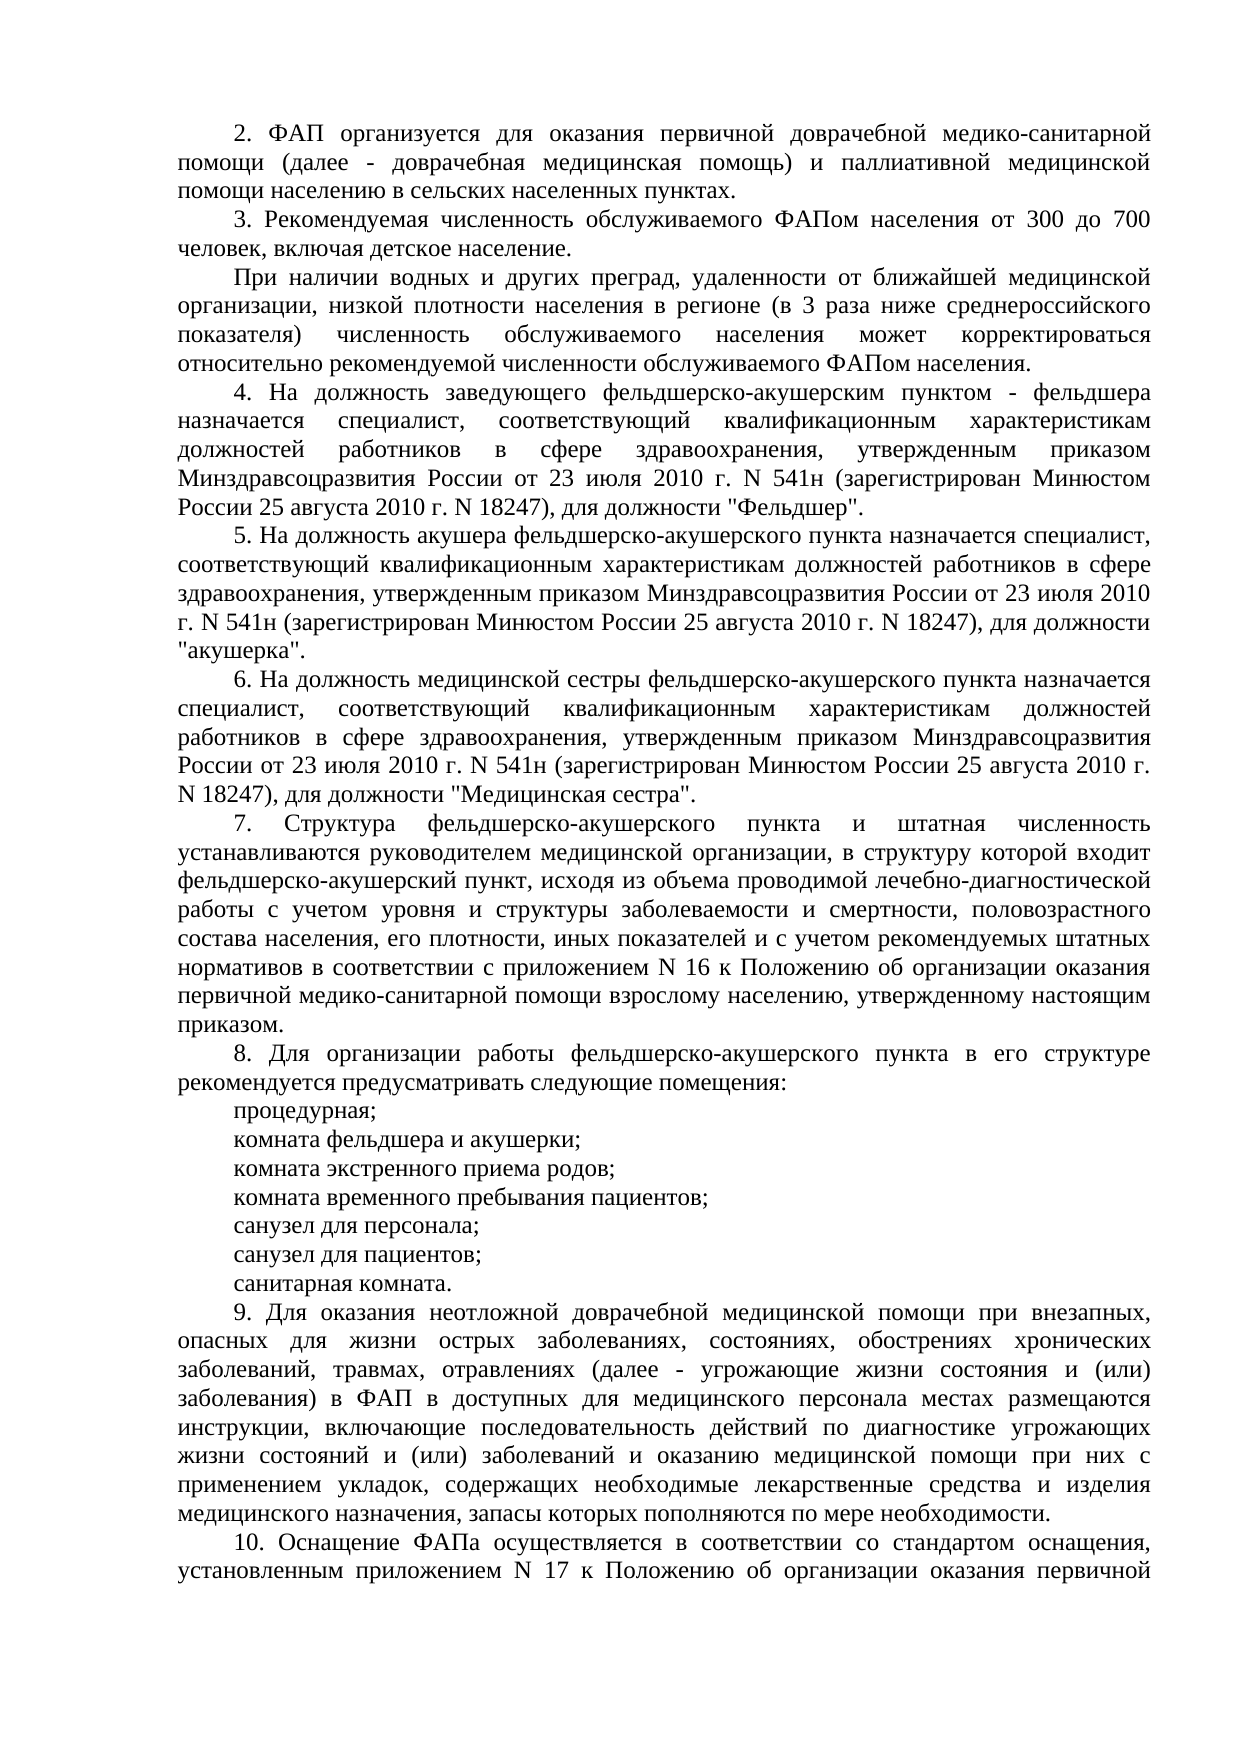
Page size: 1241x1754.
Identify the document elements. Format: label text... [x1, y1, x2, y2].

text санузел для персонала; [177, 1211, 1152, 1239]
text процедурная; [177, 1096, 1152, 1124]
text комната фельдшера и акушерки; [177, 1124, 1152, 1153]
text 9. Для оказания неотложной доврачебной медицинской помощи при внезапных, опасных для жизни острых заболеваниях, состояниях, обострениях хронических заболеваний, травмах, отравлениях (далее - угрожающие жизни состояния и (или) заболевания) в ФАП в доступных для медицинского персонала местах размещаются инструкции, включающие последовательность действий по диагностике угрожающих жизни состояний и (или) заболеваний и оказанию медицинской помощи при них с применением укладок, содержащих необходимые лекарственные средства и изделия медицинского назначения, запасы которых пополняются по мере необходимости. [177, 1297, 1152, 1527]
text 7. Структура фельдшерско-акушерского пункта и штатная численность устанавливаются руководителем медицинской организации, в структуру которой входит фельдшерско-акушерский пункт, исходя из объема проводимой лечебно-диагностической работы с учетом уровня и структуры заболеваемости и смертности, половозрастного состава населения, его плотности, иных показателей и с учетом рекомендуемых штатных нормативов в соответствии с приложением N 16 к Положению об организации оказания первичной медико-санитарной помощи взрослому населению, утвержденному настоящим приказом. [177, 808, 1152, 1038]
text 2. ФАП организуется для оказания первичной доврачебной медико-санитарной помощи (далее - доврачебная медицинская помощь) и паллиативной медицинской помощи населению в сельских населенных пунктах. [177, 118, 1152, 204]
text 6. На должность медицинской сестры фельдшерско-акушерского пункта назначается специалист, соответствующий квалификационным характеристикам должностей работников в сфере здравоохранения, утвержденным приказом Минздравсоцразвития России от 23 июля 2010 г. N 541н (зарегистрирован Минюстом России 25 августа 2010 г. N 18247), для должности "Медицинская сестра". [177, 664, 1152, 808]
text При наличии водных и других преград, удаленности от ближайшей медицинской организации, низкой плотности населения в регионе (в 3 раза ниже среднероссийского показателя) численность обслуживаемого населения может корректироваться относительно рекомендуемой численности обслуживаемого ФАПом населения. [177, 262, 1152, 377]
text санитарная комната. [177, 1268, 1152, 1297]
text комната экстренного приема родов; [177, 1153, 1152, 1182]
text 5. На должность акушера фельдшерско-акушерского пункта назначается специалист, соответствующий квалификационным характеристикам должностей работников в сфере здравоохранения, утвержденным приказом Минздравсоцразвития России от 23 июля 2010 г. N 541н (зарегистрирован Минюстом России 25 августа 2010 г. N 18247), для должности "акушерка". [177, 521, 1152, 664]
text санузел для пациентов; [177, 1239, 1152, 1268]
text 4. На должность заведующего фельдшерско-акушерским пунктом - фельдшера назначается специалист, соответствующий квалификационным характеристикам должностей работников в сфере здравоохранения, утвержденным приказом Минздравсоцразвития России от 23 июля 2010 г. N 541н (зарегистрирован Минюстом России 25 августа 2010 г. N 18247), для должности "Фельдшер". [177, 377, 1152, 521]
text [177, 1527, 1152, 1584]
text комната временного пребывания пациентов; [177, 1182, 1152, 1211]
text 8. Для организации работы фельдшерско-акушерского пункта в его структуре рекомендуется предусматривать следующие помещения: [177, 1038, 1152, 1096]
text 3. Рекомендуемая численность обслуживаемого ФАПом населения от 300 до 700 человек, включая детское население. [177, 204, 1152, 262]
